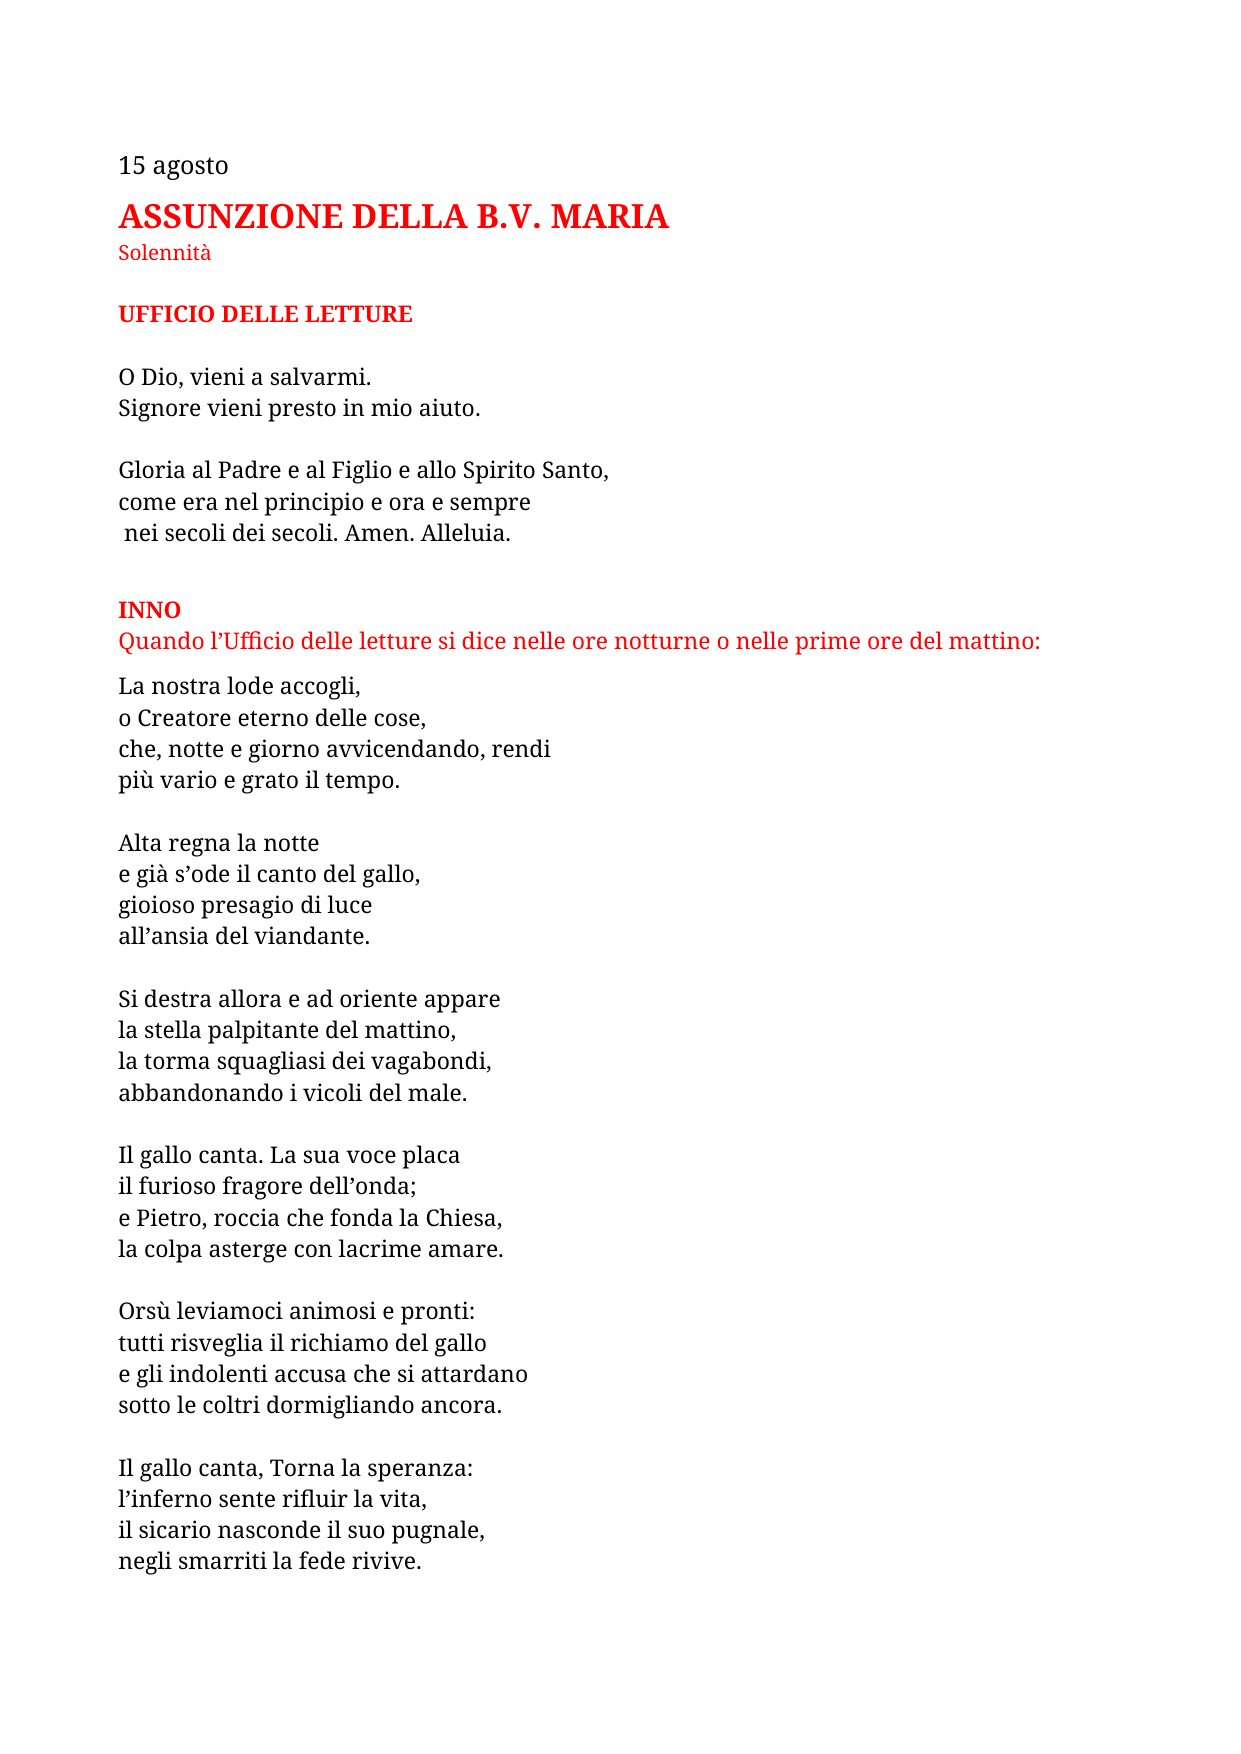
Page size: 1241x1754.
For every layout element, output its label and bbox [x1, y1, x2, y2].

text [118, 148, 1122, 1608]
